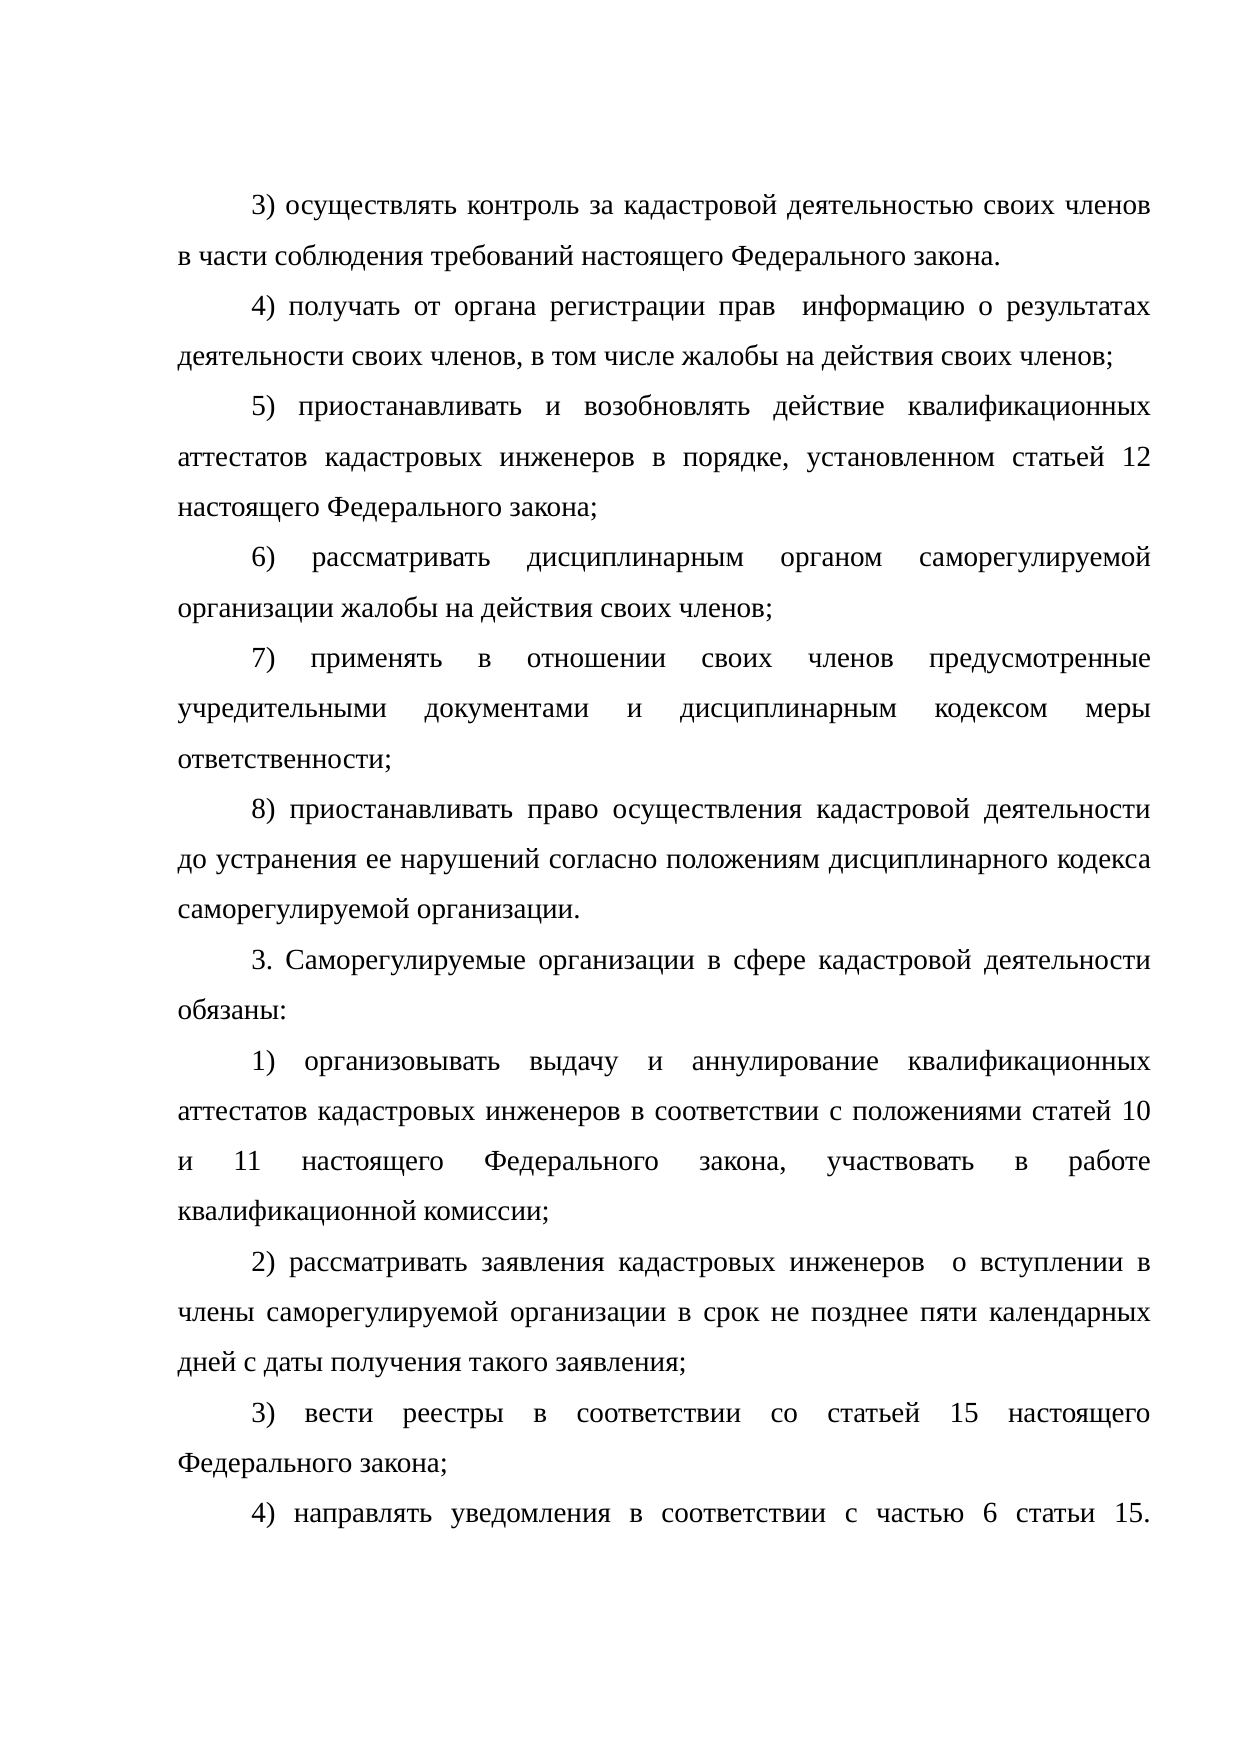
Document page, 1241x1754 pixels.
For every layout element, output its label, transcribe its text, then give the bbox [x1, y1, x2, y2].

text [177, 1495, 1152, 1529]
text 2) рассматривать заявления кадастровых инженеров о вступлении в члены саморегулируемой организации в срок не позднее пяти календарных дней с даты получения такого заявления; [177, 1244, 1152, 1378]
text 1) организовывать выдачу и аннулирование квалификационных аттестатов кадастровых инженеров в соответствии с положениями статей 10 и 11 настоящего Федерального закона, участвовать в работе квалификационной комиссии; [177, 1043, 1152, 1227]
text 5) приостанавливать и возобновлять действие квалификационных аттестатов кадастровых инженеров в порядке, установленном статьей 12 настоящего Федерального закона; [177, 388, 1152, 523]
text 7) применять в отношении своих членов предусмотренные учредительными документами и дисциплинарным кодексом меры ответственности; [177, 640, 1152, 774]
text 6) рассматривать дисциплинарным органом саморегулируемой организации жалобы на действия своих членов; [177, 539, 1152, 623]
text 3. Саморегулируемые организации в сфере кадастровой деятельности обязаны: [177, 942, 1152, 1026]
text 4) получать от органа регистрации прав информацию о результатах деятельности своих членов, в том числе жалобы на действия своих членов; [177, 288, 1152, 372]
text 3) вести реестры в соответствии со статьей 15 настоящего Федерального закона; [177, 1395, 1152, 1479]
text 3) осуществлять контроль за кадастровой деятельностью своих членов в части соблюдения требований настоящего Федерального закона. [177, 187, 1152, 271]
text 8) приостанавливать право осуществления кадастровой деятельности до устранения ее нарушений согласно положениям дисциплинарного кодекса саморегулируемой организации. [177, 791, 1152, 925]
